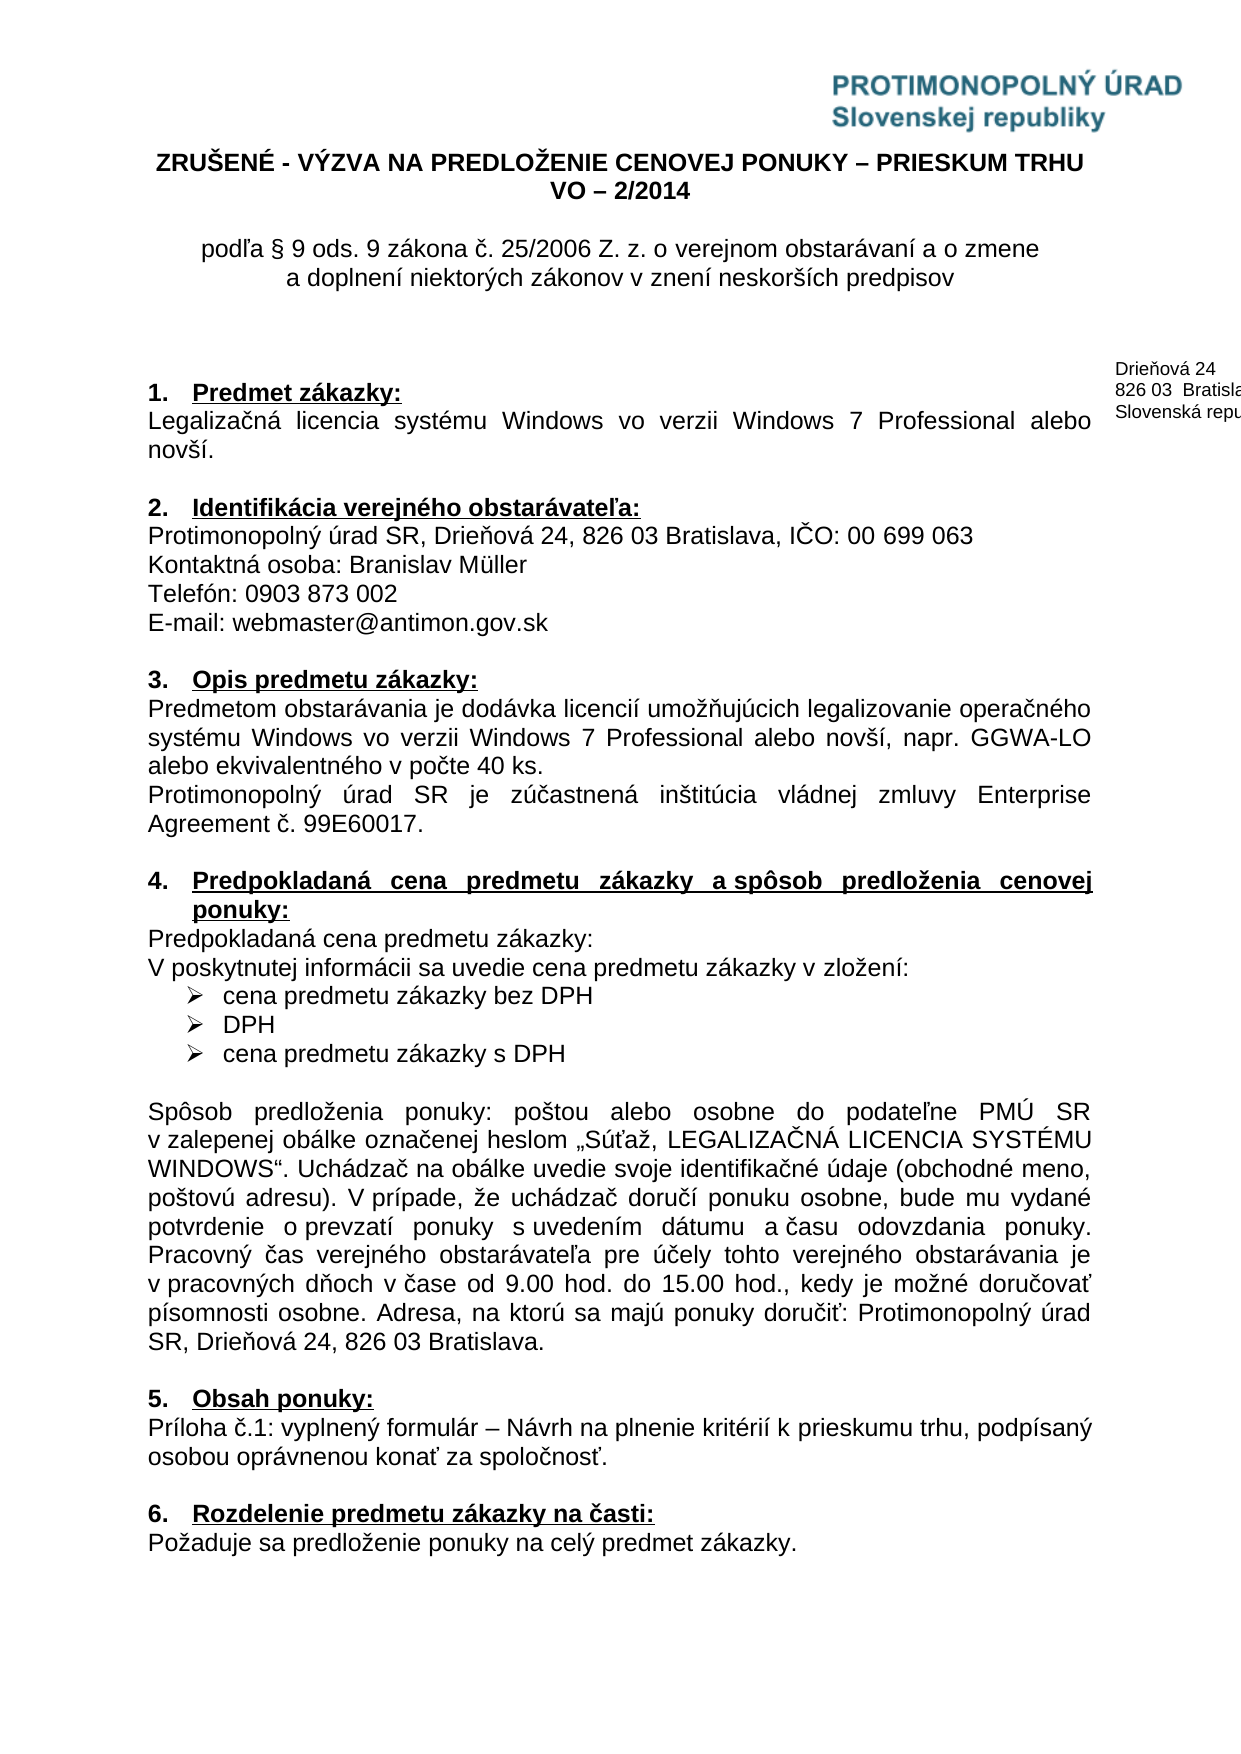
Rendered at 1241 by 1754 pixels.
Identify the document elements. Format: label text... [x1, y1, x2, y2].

picture [826, 64, 1186, 138]
text Legalizačná licencia systému Windows vo verzii Windows 7 Professional alebo novší. [148, 406, 1093, 464]
list cena predmetu zákazky s DPH [185, 1039, 1093, 1068]
list Predpokladaná cena predmetu zákazky a spôsob predloženia cenovej ponuky: [148, 866, 1093, 924]
text VO – 2/2014 [148, 176, 1093, 205]
text Požaduje sa predloženie ponuky na celý predmet zákazky. [148, 1528, 1093, 1557]
list Rozdelenie predmetu zákazky na časti: [148, 1499, 1093, 1528]
text Protimonopolný úrad SR je zúčastnená inštitúcia vládnej zmluvy Enterprise Agreement č. 99E60017. [148, 780, 1093, 838]
text Predmetom obstarávania je dodávka licencií umožňujúcich legalizovanie operačného systému Windows vo verzii Windows 7 Professional alebo novší, napr. GGWA-LO alebo ekvivalentného v počte 40 ks. [148, 694, 1093, 780]
text E-mail: webmaster@antimon.gov.sk [148, 608, 1093, 636]
list Obsah ponuky: [148, 1384, 1093, 1413]
text Protimonopolný úrad SR, Drieňová 24, 826 03 Bratislava, IČO: 00 699 063 [148, 521, 1093, 550]
text podľa § 9 ods. 9 zákona č. 25/2006 Z. z. o verejnom obstarávaní a o zmene a doplnení niektorých zákonov v znení neskorších predpisov [148, 234, 1093, 291]
text Predpokladaná cena predmetu zákazky: [148, 924, 1093, 953]
text Spôsob predloženia ponuky: poštou alebo osobne do podateľne PMÚ SR v zalepenej obálke označenej heslom „Súťaž, Legalizačná licencia systému Windows“. Uchádzač na obálke uvedie svoje identifikačné údaje (obchodné meno, poštovú adresu). V prípade, že uchádzač doručí ponuku osobne, bude mu vydané potvrdenie o prevzatí ponuky s uvedením dátumu a času odovzdania ponuky. Pracovný čas verejného obstarávateľa pre účely tohto verejného obstarávania je v pracovných dňoch v čase od 9.00 hod. do 15.00 hod., kedy je možné doručovať písomnosti osobne. Adresa, na ktorú sa majú ponuky doručiť: Protimonopolný úrad SR, Drieňová 24, 826 03 Bratislava. [148, 1097, 1093, 1355]
list Predmet zákazky: [148, 378, 1093, 406]
text V poskytnutej informácii sa uvedie cena predmetu zákazky v zložení: [148, 953, 1093, 981]
list Opis predmetu zákazky: [148, 665, 1093, 694]
text Kontaktná osoba: Branislav Müller [148, 550, 1093, 579]
text Príloha č.1: vyplnený formulár – Návrh na plnenie kritérií k prieskumu trhu, podpísaný osobou oprávnenou konať za spoločnosť. [148, 1413, 1093, 1470]
list DPH [185, 1010, 1093, 1039]
list cena predmetu zákazky bez DPH [185, 981, 1093, 1010]
text Telefón: 0903 873 002 [148, 579, 1093, 608]
list Identifikácia verejného obstarávateľa: [148, 493, 1093, 521]
text ZRUŠENÉ - VÝZVA NA PREDLOŽENIE CENOVEJ PONUKY – PRIESKUM TRHU [148, 148, 1093, 176]
